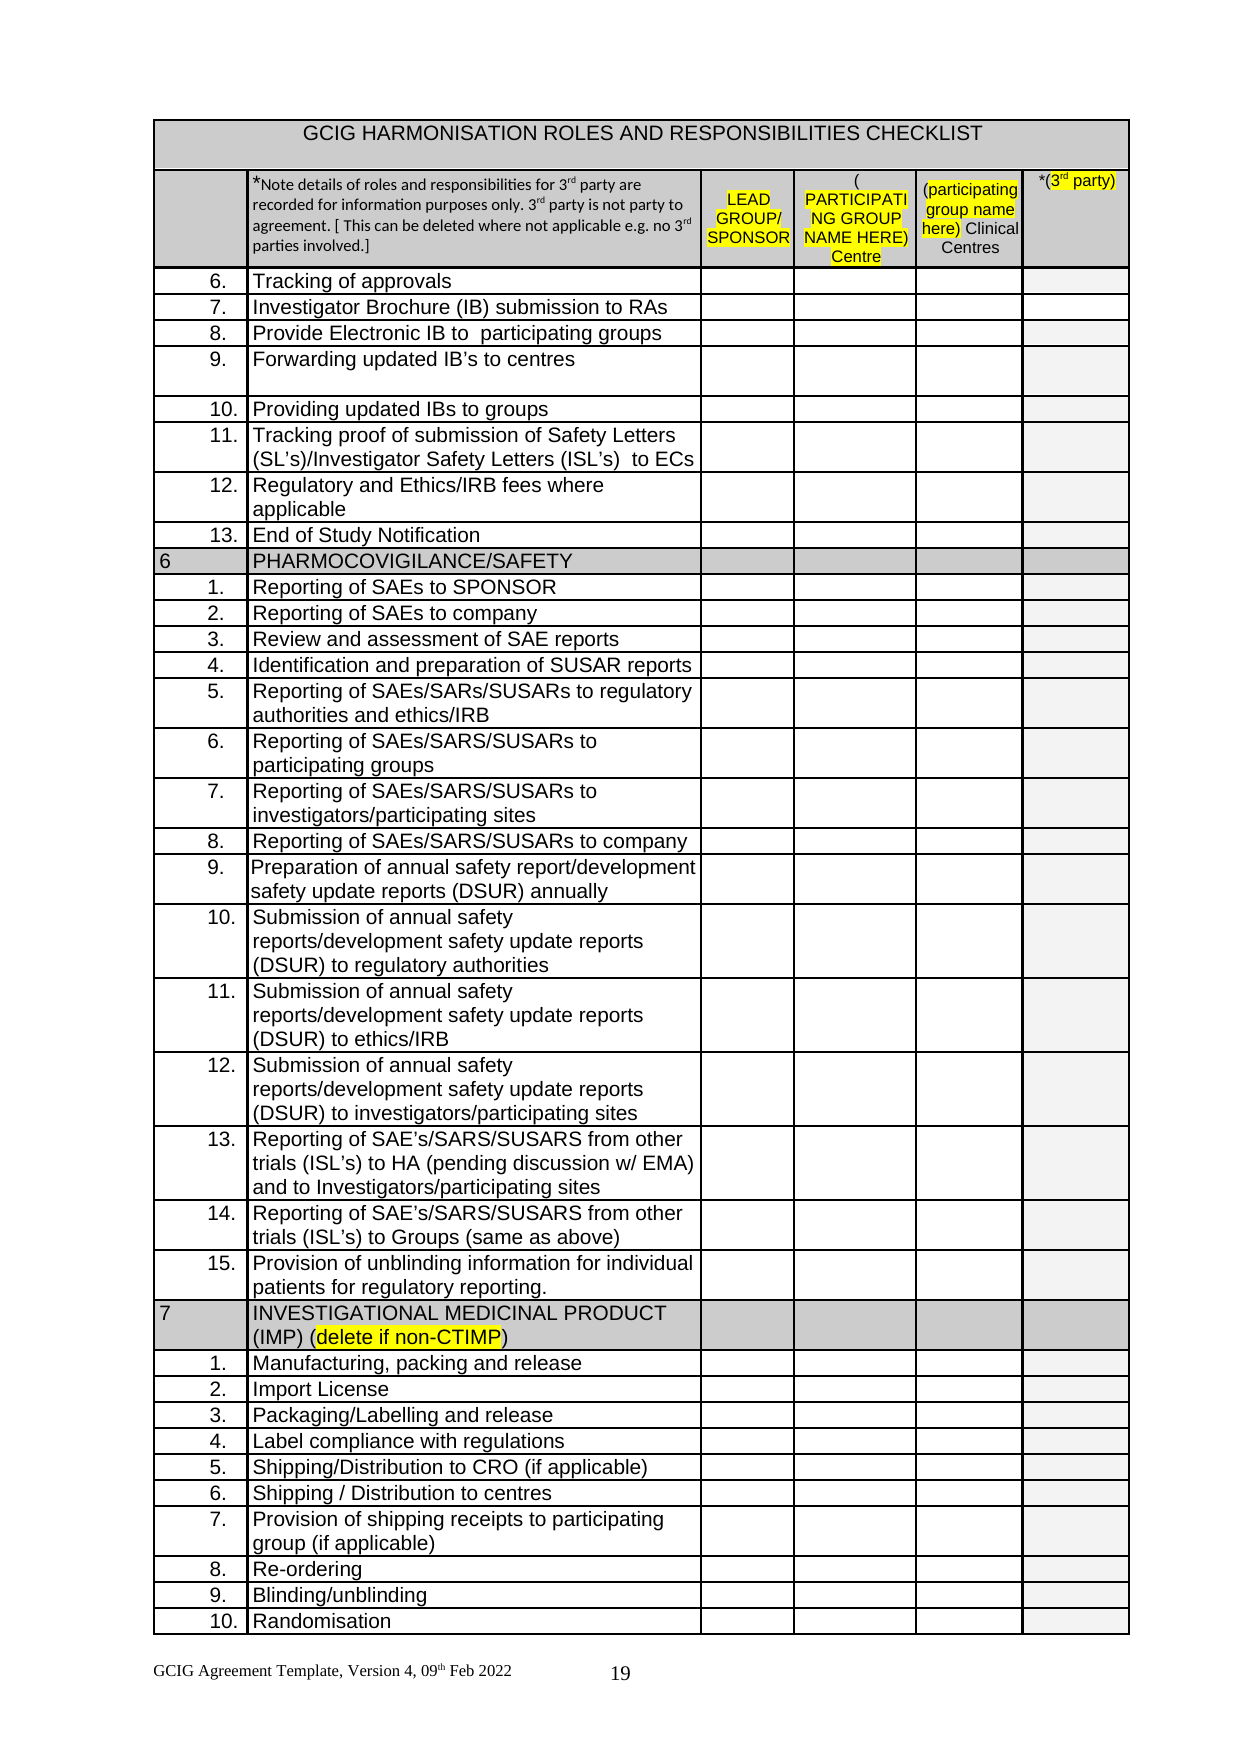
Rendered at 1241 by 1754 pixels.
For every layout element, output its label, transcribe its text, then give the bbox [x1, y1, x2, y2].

table_cell [155, 653, 246, 677]
table_cell [795, 1127, 915, 1199]
table_cell [702, 1251, 793, 1299]
table_cell [795, 575, 915, 599]
table_cell [1024, 829, 1128, 853]
table_cell [795, 779, 915, 827]
table_cell [155, 1053, 246, 1125]
table_cell [917, 473, 1021, 521]
table_cell Reporting of SAEs to company [249, 601, 700, 625]
table_cell [155, 1201, 246, 1249]
table_cell [702, 1481, 793, 1505]
table_cell [1024, 1201, 1128, 1249]
table_cell [155, 171, 246, 266]
table_cell Submission of annual safety reports/development safety update reports (DSUR) to ethics/IRB [249, 979, 700, 1051]
table_cell [917, 979, 1021, 1051]
table_cell [1024, 575, 1128, 599]
table_cell Preparation of annual safety report/development safety update reports (DSUR) annually [249, 855, 700, 903]
table_cell [795, 601, 915, 625]
table_cell [155, 679, 246, 727]
table_cell Reporting of SAEs/SARs/SUSARs to regulatory authorities and ethics/IRB [249, 679, 700, 727]
table_cell [1024, 1127, 1128, 1199]
table_cell [1024, 523, 1128, 547]
table_cell [917, 1301, 1021, 1349]
table_cell Tracking of approvals [249, 269, 700, 292]
table_cell [917, 1481, 1021, 1505]
table_cell [1024, 905, 1128, 977]
table_cell [917, 1609, 1021, 1633]
table_cell [702, 1455, 793, 1479]
table_cell Provision of shipping receipts to participating group (if applicable) [249, 1507, 700, 1555]
table_cell [1024, 1053, 1128, 1125]
table_cell Reporting of SAEs/SARS/SUSARs to participating groups [249, 729, 700, 777]
table_cell [795, 1557, 915, 1581]
table_cell [795, 321, 915, 344]
table_cell [155, 575, 246, 599]
table_cell LEAD GROUP/ SPONSOR [702, 171, 793, 266]
table_cell [702, 679, 793, 727]
table_cell [917, 423, 1021, 471]
table_cell Randomisation [249, 1609, 700, 1633]
table_cell [702, 1557, 793, 1581]
table_cell [917, 1251, 1021, 1299]
table_cell [702, 575, 793, 599]
table_cell [795, 347, 915, 394]
table_cell [917, 523, 1021, 547]
table_cell [917, 1557, 1021, 1581]
table_cell [702, 347, 793, 394]
table_cell [702, 1351, 793, 1375]
table_cell PHARMOCOVIGILANCE/SAFETY [249, 549, 700, 573]
table_cell [795, 829, 915, 853]
table_cell [702, 779, 793, 827]
table_cell 7 [155, 1301, 246, 1349]
table_cell [155, 321, 246, 344]
table_cell Submission of annual safety reports/development safety update reports (DSUR) to investigators/participating sites [249, 1053, 700, 1125]
table_cell [702, 1127, 793, 1199]
table_cell Manufacturing, packing and release [249, 1351, 700, 1375]
table_cell Provision of unblinding information for individual patients for regulatory reporting. [249, 1251, 700, 1299]
table_cell [1024, 1481, 1128, 1505]
table_cell [1024, 1301, 1128, 1349]
table_cell [917, 1127, 1021, 1199]
table_cell [155, 829, 246, 853]
table_cell Identification and preparation of SUSAR reports [249, 653, 700, 677]
table_header GCIG HARMONISATION ROLES AND RESPONSIBILITIES CHECKLIST [155, 121, 1128, 168]
table_cell [917, 1351, 1021, 1375]
table_cell [795, 269, 915, 292]
table_cell [917, 549, 1021, 573]
table_cell [702, 1053, 793, 1125]
table_cell [1024, 295, 1128, 318]
table_cell Regulatory and Ethics/IRB fees where applicable [249, 473, 700, 521]
table_cell [1024, 1351, 1128, 1375]
table_cell Shipping/Distribution to CRO (if applicable) [249, 1455, 700, 1479]
table_cell [795, 523, 915, 547]
table_cell [702, 1403, 793, 1427]
table_cell [1024, 855, 1128, 903]
table_cell Blinding/unblinding [249, 1583, 700, 1607]
table_cell [917, 321, 1021, 344]
table_cell (participating group name here) Clinical Centres [917, 171, 1021, 266]
table_cell Tracking proof of submission of Safety Letters (SL’s)/Investigator Safety Letters (ISL’s) to ECs [249, 423, 700, 471]
table_cell Shipping / Distribution to centres [249, 1481, 700, 1505]
table_cell [1024, 321, 1128, 344]
table_cell [917, 1053, 1021, 1125]
table_cell [795, 679, 915, 727]
table_cell [917, 347, 1021, 394]
table_cell [917, 1377, 1021, 1401]
table_cell [1024, 397, 1128, 421]
table_cell 6 [155, 549, 246, 573]
table_cell [155, 601, 246, 625]
table_cell Review and assessment of SAE reports [249, 627, 700, 651]
table_cell [917, 269, 1021, 292]
table_cell Import License [249, 1377, 700, 1401]
table_cell [155, 1377, 246, 1401]
table_cell [155, 1583, 246, 1607]
table_cell [1024, 1377, 1128, 1401]
table_cell Reporting of SAE’s/SARS/SUSARS from other trials (ISL’s) to Groups (same as above) [249, 1201, 700, 1249]
table_cell [795, 653, 915, 677]
table_cell *Note details of roles and responsibilities for 3rd party are recorded for information purposes only. 3rd party is not party to agreement. [ This can be deleted where not applicable e.g. no 3rd parties involved.] [249, 171, 700, 266]
table_cell [702, 905, 793, 977]
table_cell INVESTIGATIONAL MEDICINAL PRODUCT (IMP) (delete if non-CTIMP) [249, 1301, 700, 1349]
table_cell [917, 397, 1021, 421]
table_cell [795, 423, 915, 471]
table_cell [155, 1455, 246, 1479]
table_cell [155, 1251, 246, 1299]
table_cell [155, 1403, 246, 1427]
table_cell [155, 1127, 246, 1199]
table_cell [1024, 1403, 1128, 1427]
table_cell Reporting of SAE’s/SARS/SUSARS from other trials (ISL’s) to HA (pending discussion w/ EMA) and to Investigators/participating sites [249, 1127, 700, 1199]
table_cell [795, 1201, 915, 1249]
table_cell [795, 1351, 915, 1375]
table_cell [702, 321, 793, 344]
table_cell [155, 1429, 246, 1453]
table_cell [702, 1609, 793, 1633]
table_cell [155, 523, 246, 547]
table_cell [917, 1403, 1021, 1427]
table_cell [155, 729, 246, 777]
table_cell Packaging/Labelling and release [249, 1403, 700, 1427]
table_cell [1024, 653, 1128, 677]
table_cell [1024, 1583, 1128, 1607]
table_cell [702, 1377, 793, 1401]
table_cell [1024, 601, 1128, 625]
table_cell [917, 905, 1021, 977]
table_cell Forwarding updated IB’s to centres [249, 347, 700, 394]
table_cell [917, 653, 1021, 677]
table_cell [155, 269, 246, 292]
table_cell [1024, 549, 1128, 573]
table_cell Providing updated IBs to groups [249, 397, 700, 421]
table_cell [702, 295, 793, 318]
table_cell [702, 829, 793, 853]
table_cell [702, 423, 793, 471]
table_cell [917, 729, 1021, 777]
table_cell Provide Electronic IB to participating groups [249, 321, 700, 344]
table_cell (PARTICIPATING GROUP NAME HERE) Centre [795, 171, 915, 266]
table_cell Label compliance with regulations [249, 1429, 700, 1453]
table_cell [702, 1429, 793, 1453]
table_cell [155, 905, 246, 977]
table_cell [155, 1351, 246, 1375]
table_cell [795, 295, 915, 318]
table_cell [917, 679, 1021, 727]
table_cell [155, 473, 246, 521]
table_cell [795, 397, 915, 421]
table_cell [795, 1455, 915, 1479]
table_cell [795, 1377, 915, 1401]
table_cell [155, 1507, 246, 1555]
table_cell [1024, 979, 1128, 1051]
table_cell [917, 829, 1021, 853]
table_cell [917, 1583, 1021, 1607]
table_cell [795, 1429, 915, 1453]
table_cell *(3rd party) [1024, 171, 1128, 266]
table_cell [795, 729, 915, 777]
table_cell [1024, 473, 1128, 521]
table_cell Reporting of SAEs/SARS/SUSARs to company [249, 829, 700, 853]
table_cell [795, 1301, 915, 1349]
table_cell [702, 1301, 793, 1349]
table_cell [795, 979, 915, 1051]
table_cell [1024, 1609, 1128, 1633]
table_cell [917, 855, 1021, 903]
table_cell [1024, 1507, 1128, 1555]
table_cell [1024, 1429, 1128, 1453]
table_cell [795, 549, 915, 573]
table_cell [917, 1429, 1021, 1453]
table_cell [1024, 347, 1128, 394]
table_cell [917, 601, 1021, 625]
table_cell [155, 295, 246, 318]
table_cell [1024, 679, 1128, 727]
table_cell [795, 1507, 915, 1555]
table_cell Re-ordering [249, 1557, 700, 1581]
table_cell [917, 295, 1021, 318]
table_cell [702, 601, 793, 625]
table_cell [155, 855, 246, 903]
table_cell [155, 1481, 246, 1505]
table_cell [1024, 627, 1128, 651]
table_cell [1024, 1557, 1128, 1581]
table_cell End of Study Notification [249, 523, 700, 547]
table_cell [1024, 1455, 1128, 1479]
table_cell [917, 1507, 1021, 1555]
table_cell [702, 1201, 793, 1249]
table_cell [155, 1557, 246, 1581]
table_cell [795, 627, 915, 651]
table_cell [917, 575, 1021, 599]
table_cell [155, 347, 246, 394]
table_cell [1024, 1251, 1128, 1299]
table_cell [1024, 729, 1128, 777]
table_cell [702, 397, 793, 421]
table_cell [1024, 269, 1128, 292]
table_cell [795, 1403, 915, 1427]
table_cell [155, 397, 246, 421]
table_cell Investigator Brochure (IB) submission to RAs [249, 295, 700, 318]
table_cell [702, 653, 793, 677]
table_cell [795, 1053, 915, 1125]
table_cell [155, 423, 246, 471]
table_cell [917, 627, 1021, 651]
table_cell [795, 1481, 915, 1505]
table_cell Submission of annual safety reports/development safety update reports (DSUR) to regulatory authorities [249, 905, 700, 977]
table_cell [795, 1251, 915, 1299]
table_cell [702, 979, 793, 1051]
table_cell [702, 1507, 793, 1555]
table_cell [795, 905, 915, 977]
table_cell [1024, 779, 1128, 827]
table_cell [795, 855, 915, 903]
table_cell [155, 627, 246, 651]
table_cell [795, 1609, 915, 1633]
table_cell Reporting of SAEs to SPONSOR [249, 575, 700, 599]
table_cell [702, 549, 793, 573]
table_cell [155, 1609, 246, 1633]
table_cell [795, 1583, 915, 1607]
table_cell [1024, 423, 1128, 471]
table_cell [702, 627, 793, 651]
table_cell [702, 473, 793, 521]
table_cell [702, 523, 793, 547]
table_cell [155, 779, 246, 827]
table_cell [702, 855, 793, 903]
table_cell [795, 473, 915, 521]
table_cell [917, 1201, 1021, 1249]
table_cell [155, 979, 246, 1051]
table_cell Reporting of SAEs/SARS/SUSARs to investigators/participating sites [249, 779, 700, 827]
table_cell [702, 1583, 793, 1607]
table_cell [702, 269, 793, 292]
table_cell [917, 779, 1021, 827]
table_cell [917, 1455, 1021, 1479]
table_cell [702, 729, 793, 777]
